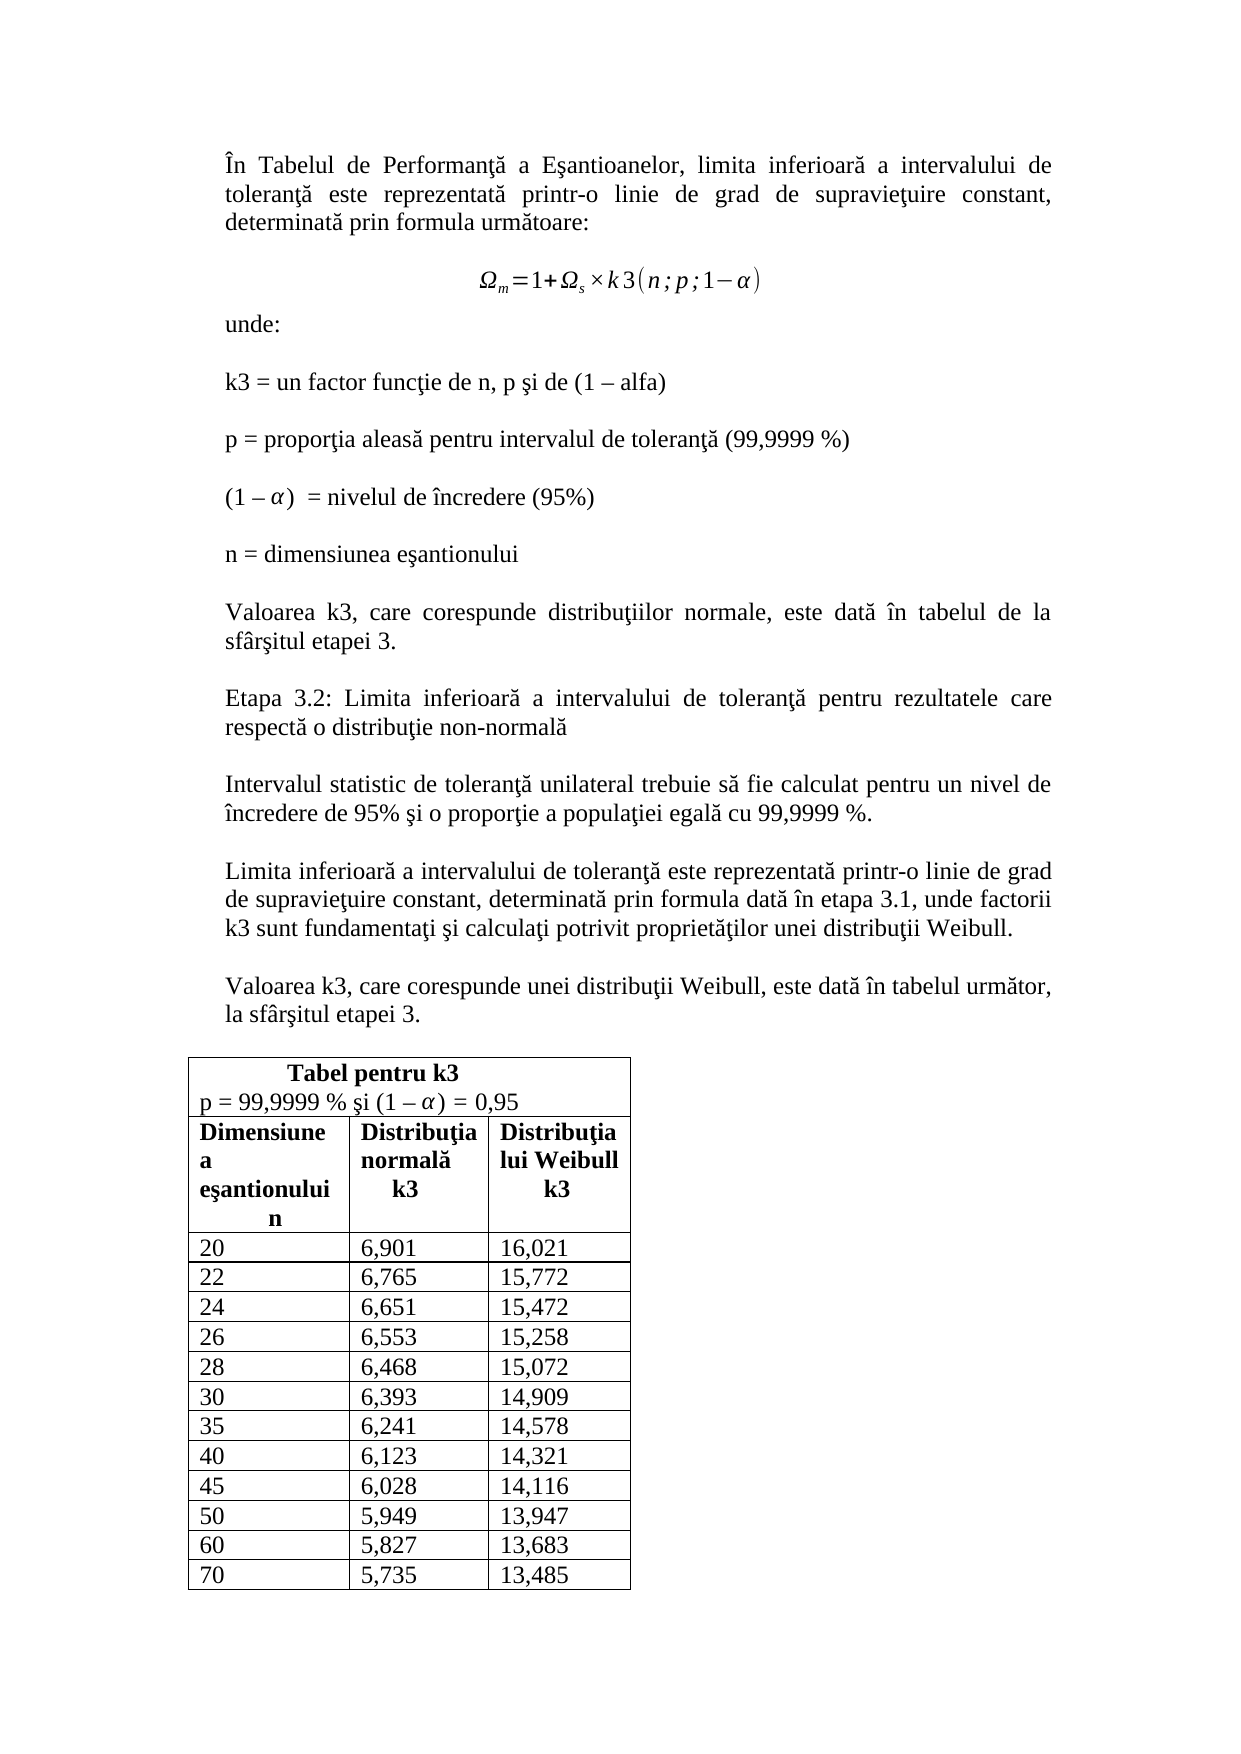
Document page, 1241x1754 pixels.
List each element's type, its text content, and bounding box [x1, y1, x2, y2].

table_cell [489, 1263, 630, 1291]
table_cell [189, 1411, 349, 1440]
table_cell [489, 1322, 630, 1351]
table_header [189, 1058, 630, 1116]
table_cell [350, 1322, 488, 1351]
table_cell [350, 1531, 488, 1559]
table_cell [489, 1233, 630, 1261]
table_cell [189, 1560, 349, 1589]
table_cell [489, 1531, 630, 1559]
text n = dimensiunea eşantionului [225, 539, 1053, 568]
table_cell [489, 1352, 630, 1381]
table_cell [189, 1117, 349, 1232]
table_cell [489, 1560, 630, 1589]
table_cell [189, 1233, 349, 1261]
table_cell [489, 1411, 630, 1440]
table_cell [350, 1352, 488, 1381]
text Intervalul statistic de toleranţă unilateral trebuie să fie calculat pentru un nivel de încredere de 95% şi o proporţie a populaţiei egală cu 99,9999 %. [225, 769, 1053, 827]
text În Tabelul de Performanţă a Eşantioanelor, limita inferioară a intervalului de toleranţă este reprezentată printr-o linie de grad de supravieţuire constant, determinată prin formula următoare: [225, 150, 1053, 236]
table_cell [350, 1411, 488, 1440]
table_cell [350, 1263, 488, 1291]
text Limita inferioară a intervalului de toleranţă este reprezentată printr-o linie de grad de supravieţuire constant, determinată prin formula dată în etapa 3.1, unde factorii k3 sunt fundamentaţi şi calculaţi potrivit proprietăţilor unei distribuţii Weibull. [225, 856, 1053, 942]
text unde: [225, 309, 1053, 338]
text Valoarea k3, care corespunde distribuţiilor normale, este dată în tabelul de la sfârşitul etapei 3. [225, 597, 1053, 654]
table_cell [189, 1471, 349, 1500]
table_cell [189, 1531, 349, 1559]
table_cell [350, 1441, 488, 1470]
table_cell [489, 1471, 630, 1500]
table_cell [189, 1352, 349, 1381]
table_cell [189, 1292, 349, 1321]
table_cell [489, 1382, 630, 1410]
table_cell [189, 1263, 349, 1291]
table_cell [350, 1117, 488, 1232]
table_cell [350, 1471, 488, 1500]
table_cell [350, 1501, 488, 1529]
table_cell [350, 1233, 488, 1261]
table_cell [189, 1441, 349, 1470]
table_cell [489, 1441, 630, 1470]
text p = proporţia aleasă pentru intervalul de toleranţă (99,9999 %) [225, 424, 1053, 453]
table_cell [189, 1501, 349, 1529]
text (1 – ) = nivelul de încredere (95%) [225, 482, 1053, 511]
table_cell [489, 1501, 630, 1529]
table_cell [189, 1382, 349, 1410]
text k3 = un factor funcţie de n, p şi de (1 – alfa) [225, 367, 1053, 396]
text Valoarea k3, care corespunde unei distribuţii Weibull, este dată în tabelul următor, la sfârşitul etapei 3. [225, 971, 1053, 1028]
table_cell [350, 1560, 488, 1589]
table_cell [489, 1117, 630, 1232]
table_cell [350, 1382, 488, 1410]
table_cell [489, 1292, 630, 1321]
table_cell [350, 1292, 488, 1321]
text Etapa 3.2: Limita inferioară a intervalului de toleranţă pentru rezultatele care respectă o distribuţie non-normală [225, 683, 1053, 741]
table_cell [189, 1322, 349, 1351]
